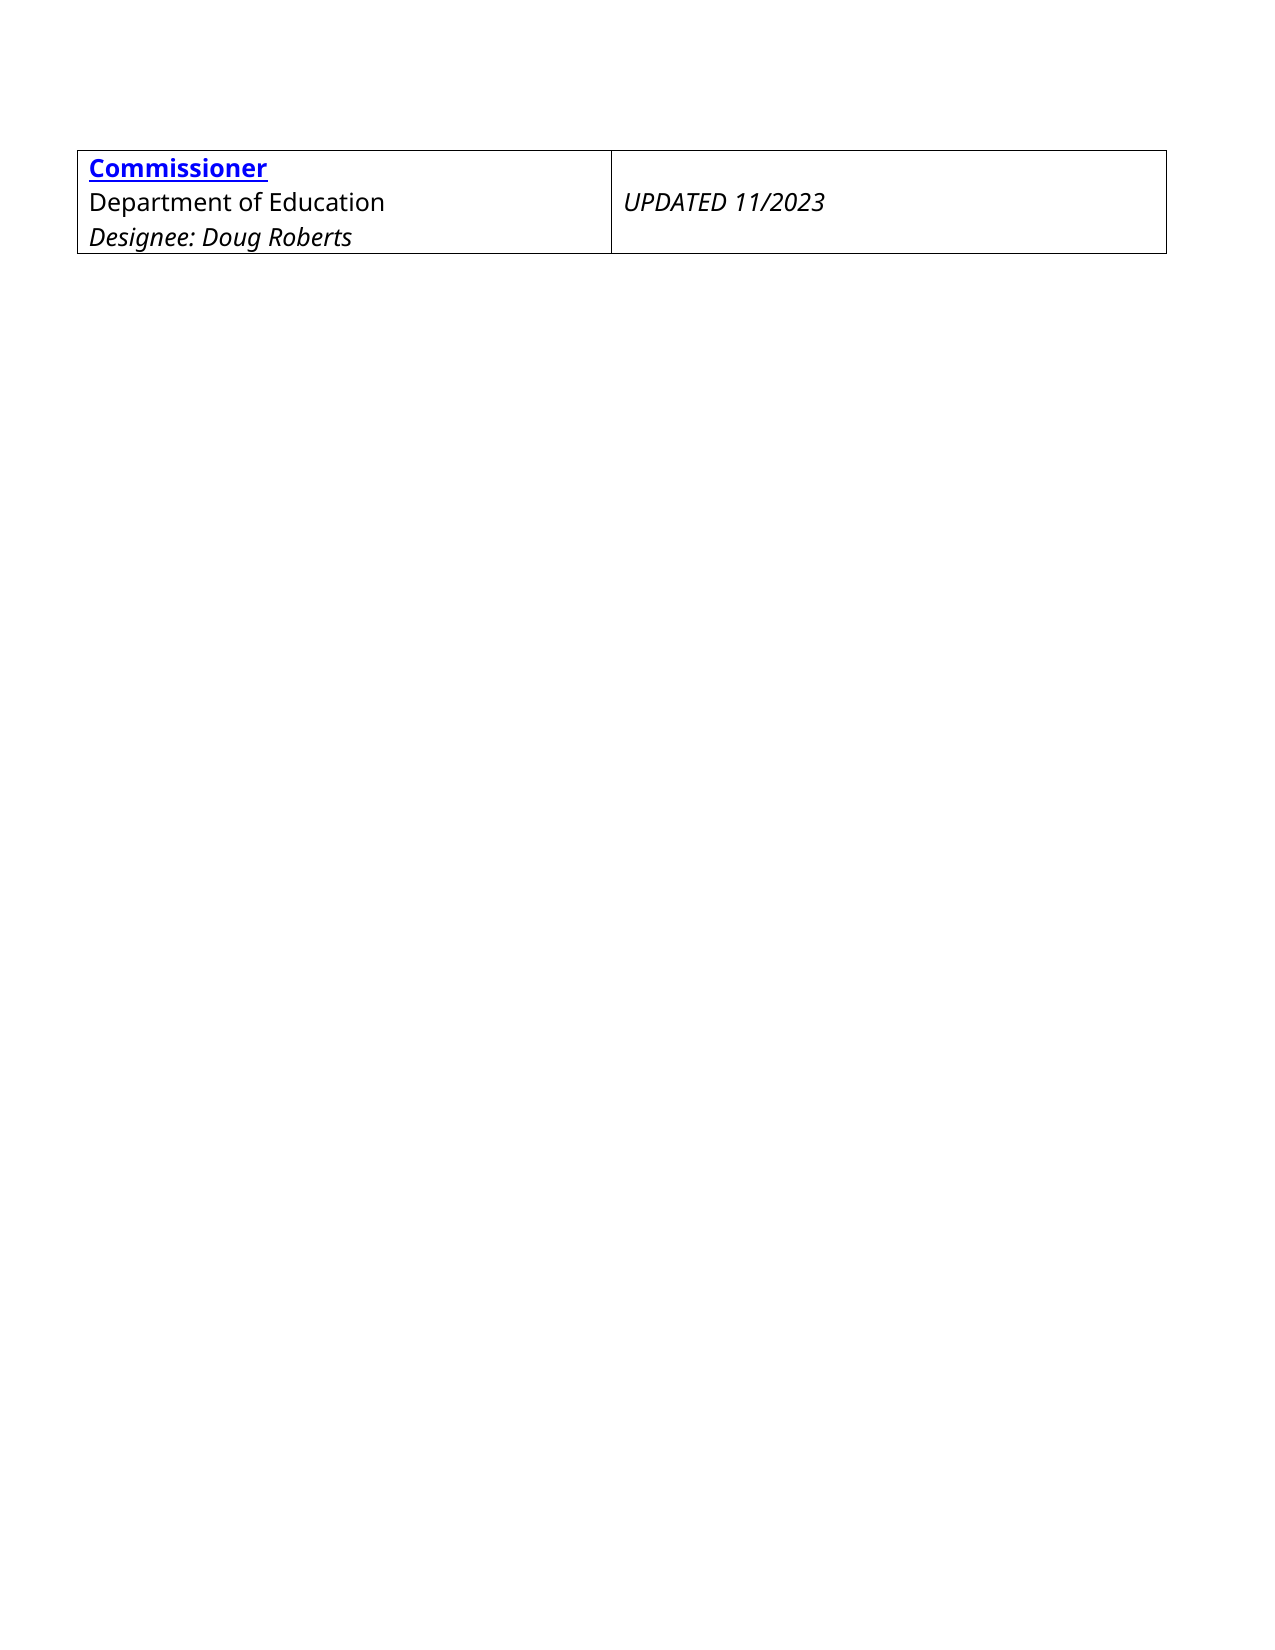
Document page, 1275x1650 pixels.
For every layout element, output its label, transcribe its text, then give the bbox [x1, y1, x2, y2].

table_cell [78, 151, 611, 253]
table_cell UPDATED 11/2023 [612, 151, 1166, 253]
